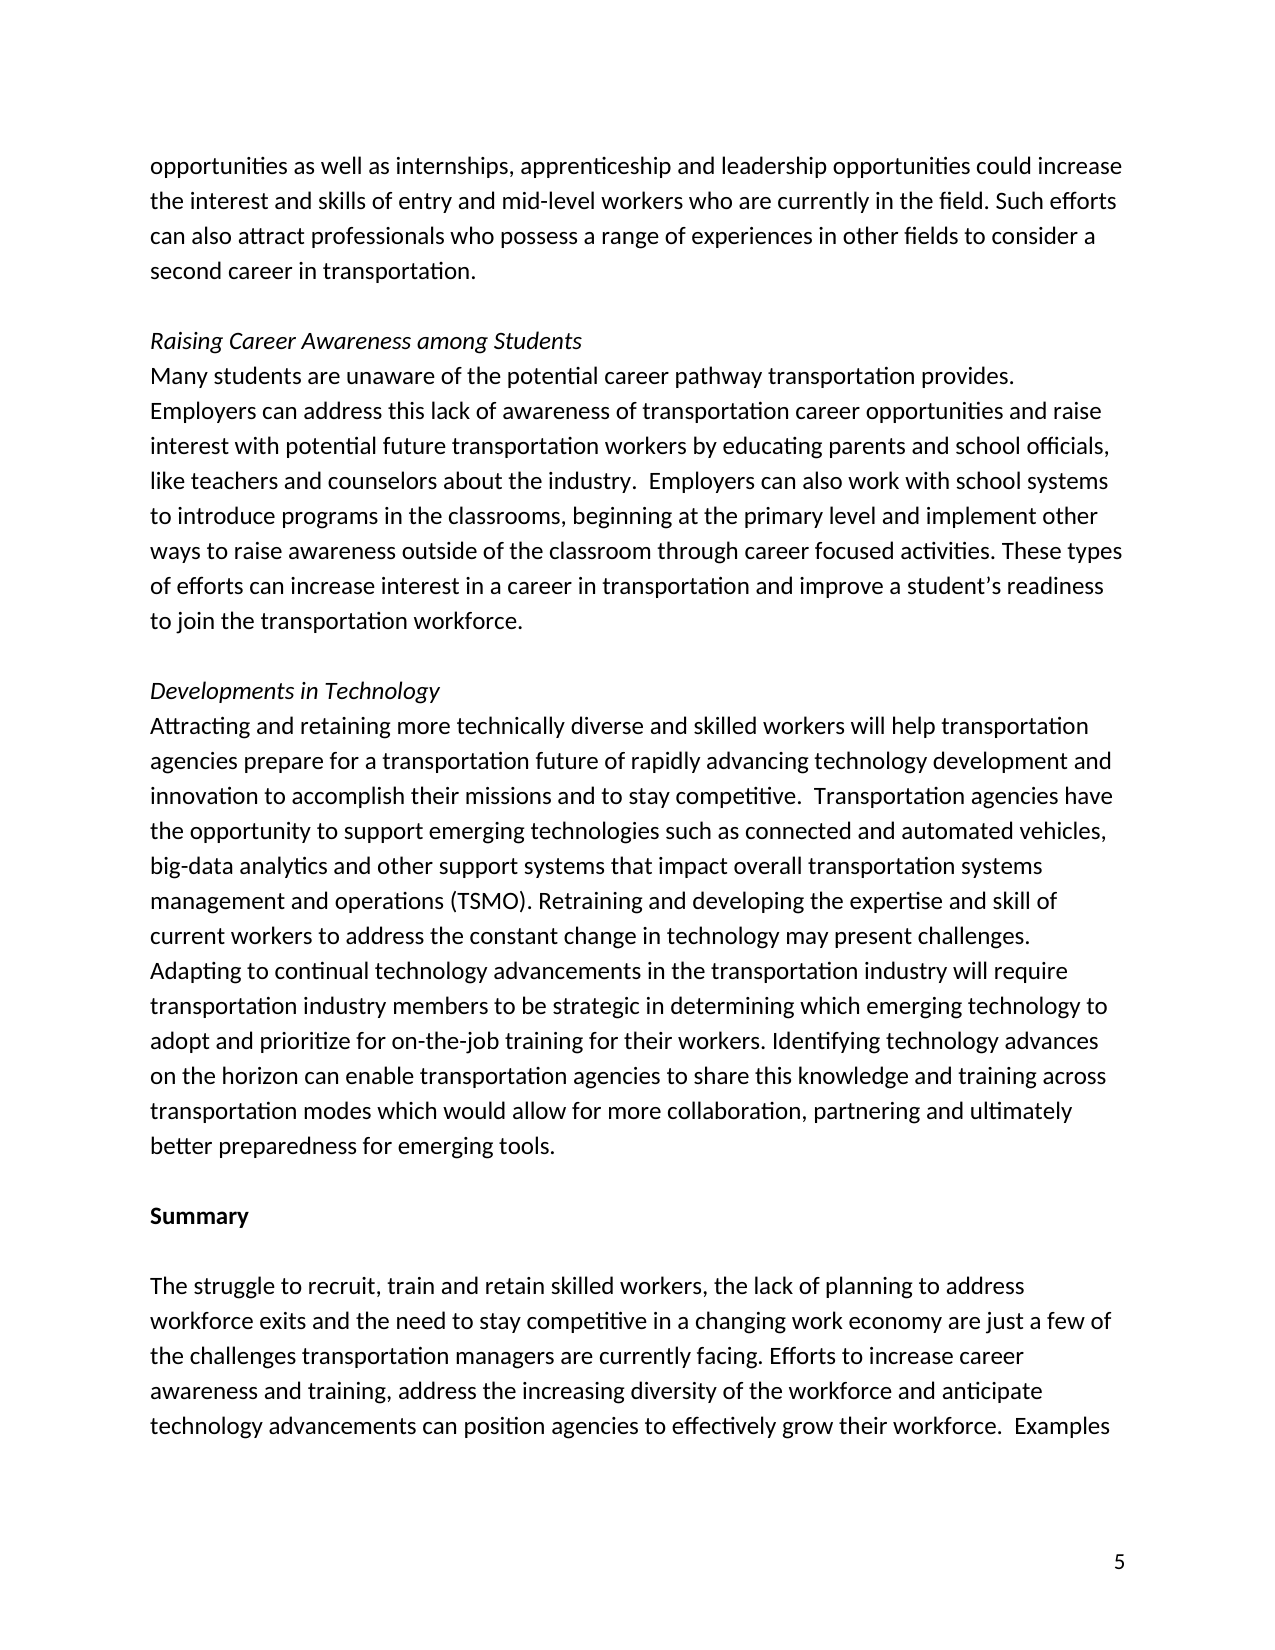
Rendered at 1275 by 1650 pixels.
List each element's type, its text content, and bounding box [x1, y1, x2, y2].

text Summary [150, 1200, 1125, 1231]
text Raising Career Awareness among Students [150, 325, 1125, 356]
text Attracting and retaining more technically diverse and skilled workers will help transportation agencies prepare for a transportation future of rapidly advancing technology development and innovation to accomplish their missions and to stay competitive. Transportation agencies have the opportunity to support emerging technologies such as connected and automated vehicles, big-data analytics and other support systems that impact overall transportation systems management and operations (TSMO). Retraining and developing the expertise and skill of current workers to address the constant change in technology may present challenges. Adapting to continual technology advancements in the transportation industry will require transportation industry members to be strategic in determining which emerging technology to adopt and prioritize for on-the-job training for their workers. Identifying technology advances on the horizon can enable transportation agencies to share this knowledge and training across transportation modes which would allow for more collaboration, partnering and ultimately better preparedness for emerging tools. [150, 710, 1125, 1161]
text Many students are unaware of the potential career pathway transportation provides. Employers can address this lack of awareness of transportation career opportunities and raise interest with potential future transportation workers by educating parents and school officials, like teachers and counselors about the industry. Employers can also work with school systems to introduce programs in the classrooms, beginning at the primary level and implement other ways to raise awareness outside of the classroom through career focused activities. These types of efforts can increase interest in a career in transportation and improve a student’s readiness to join the transportation workforce. [150, 360, 1125, 636]
text The struggle to recruit, train and retain skilled workers, the lack of planning to address workforce exits and the need to stay competitive in a changing work economy are just a few of the challenges transportation managers are currently facing. Efforts to increase career awareness and training, address the increasing diversity of the workforce and anticipate technology advancements can position agencies to effectively grow their workforce. Examples [150, 1270, 1125, 1441]
text Developments in Technology [150, 675, 1125, 706]
text opportunities as well as internships, apprenticeship and leadership opportunities could increase the interest and skills of entry and mid-level workers who are currently in the field. Such efforts can also attract professionals who possess a range of experiences in other fields to consider a second career in transportation. [150, 150, 1125, 286]
